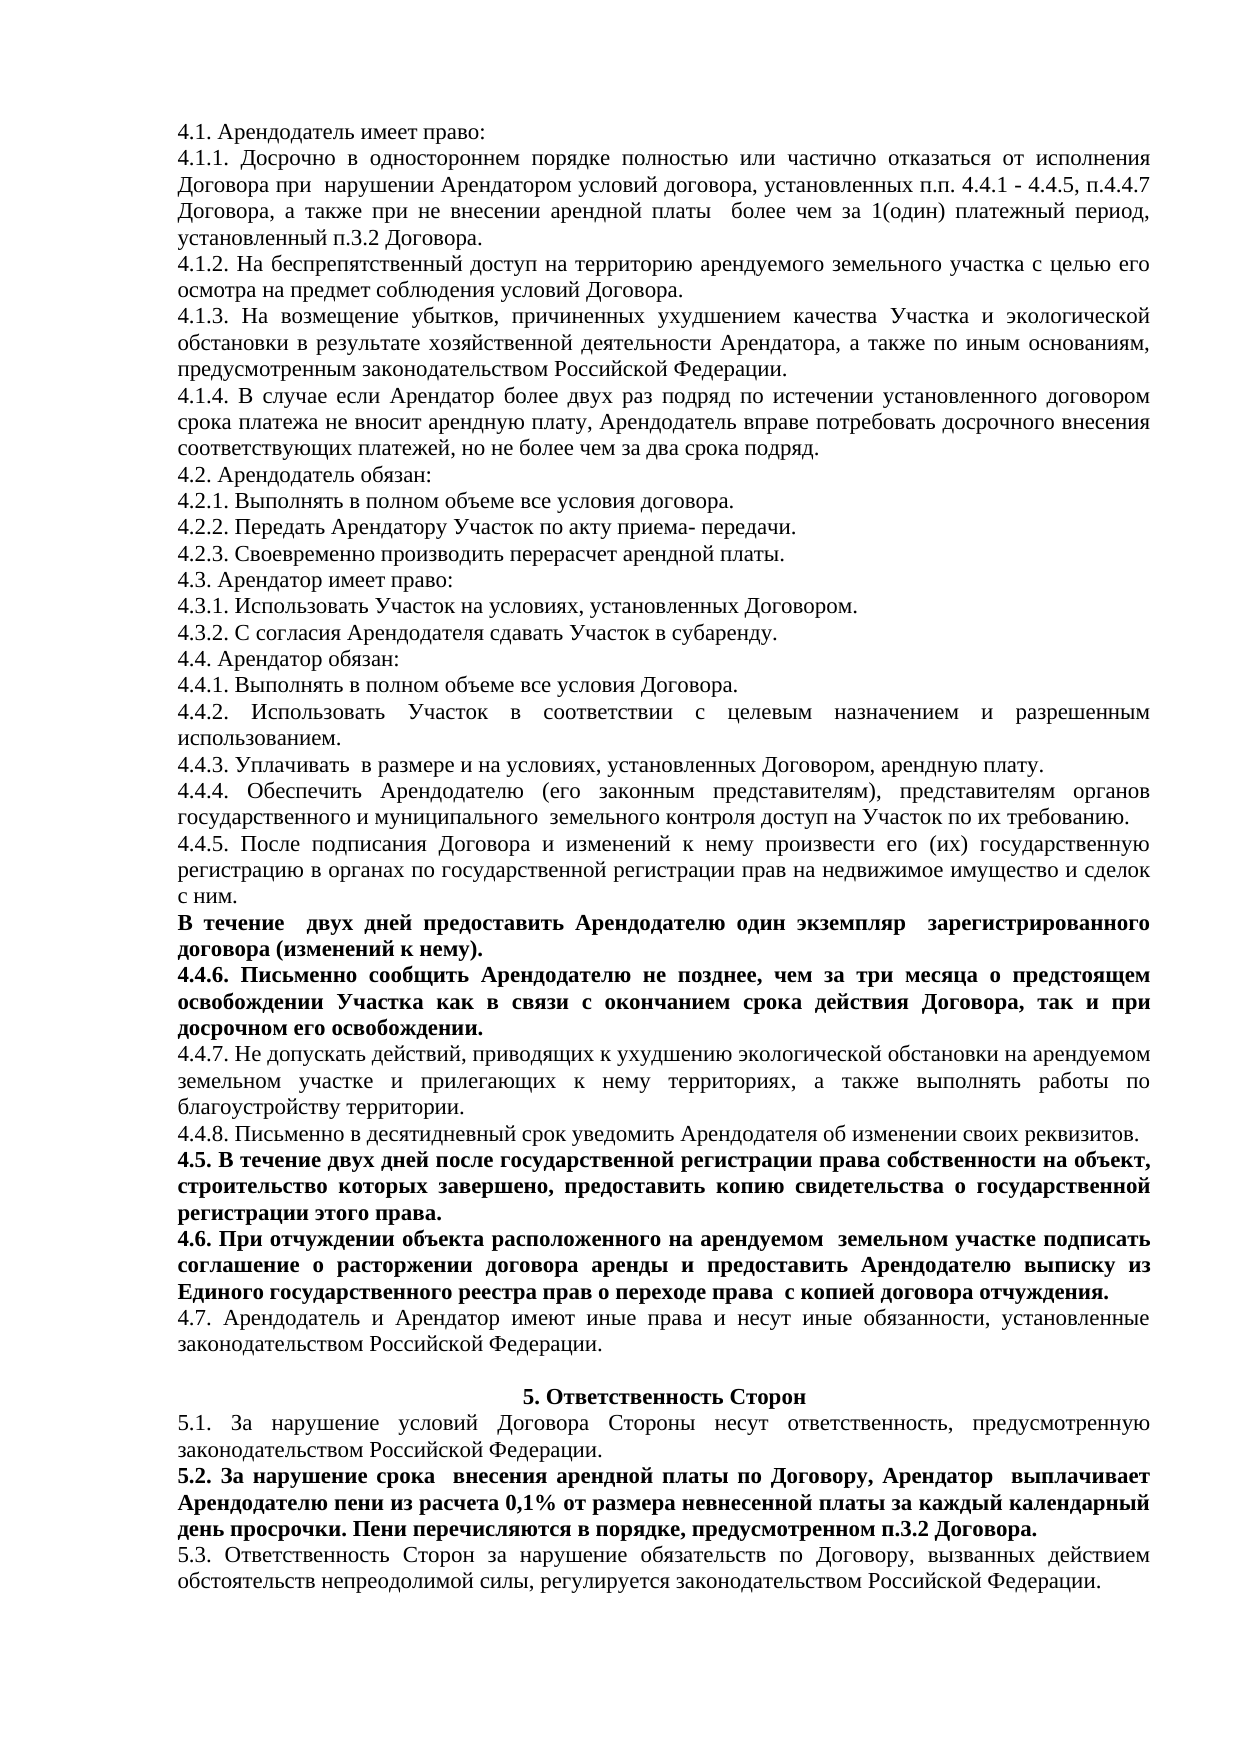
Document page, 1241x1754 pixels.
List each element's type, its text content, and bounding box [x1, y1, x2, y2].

text 4.4.6. Письменно сообщить Арендодателю не позднее, чем за три месяца о предстоящем освобождении Участка как в связи с окончанием срока действия Договора, так и при досрочном его освобождении. [177, 961, 1152, 1041]
text 4.2.3. Своевременно производить перерасчет арендной платы. [177, 540, 1152, 566]
text 4.4.2. Использовать Участок в соответствии с целевым назначением и разрешенным использованием. [177, 698, 1152, 751]
text 4.1. Арендодатель имеет право: [177, 118, 1152, 144]
text 4.4.1. Выполнять в полном объеме все условия Договора. [177, 672, 1152, 698]
text 4.4.7. Не допускать действий, приводящих к ухудшению экологической обстановки на арендуемом земельном участке и прилегающих к нему территориях, а также выполнять работы по благоустройству территории. [177, 1041, 1152, 1119]
text 4.1.3. На возмещение убытков, причиненных ухудшением качества Участка и экологической обстановки в результате хозяйственной деятельности Арендатора, а также по иным основаниям, предусмотренным законодательством Российской Федерации. [177, 303, 1152, 382]
text 4.4.4. Обеспечить Арендодателю (его законным представителям), представителям органов государственного и муниципального земельного контроля доступ на Участок по их требованию. [177, 777, 1152, 830]
text 5. Ответственность Сторон [177, 1383, 1152, 1409]
text В течение двух дней предоставить Арендодателю один экземпляр зарегистрированного договора (изменений к нему). [177, 909, 1152, 961]
text 4.2.1. Выполнять в полном объеме все условия договора. [177, 487, 1152, 513]
text 4.4.5. После подписания Договора и изменений к нему произвести его (их) государственную регистрацию в органах по государственной регистрации прав на недвижимое имущество и сделок с ним. [177, 830, 1152, 909]
text 4.1.4. В случае если Арендатор более двух раз подряд по истечении установленного договором срока платежа не вносит арендную плату, Арендодатель вправе потребовать досрочного внесения соответствующих платежей, но не более чем за два срока подряд. [177, 382, 1152, 461]
text 4.1.1. Досрочно в одностороннем порядке полностью или частично отказаться от исполнения Договора при нарушении Арендатором условий договора, установленных п.п. 4.4.1 - 4.4.5, п.4.4.7 Договора, а также при не внесении арендной платы более чем за 1(один) платежный период, установленный п.3.2 Договора. [177, 144, 1152, 250]
text 4.5. В течение двух дней после государственной регистрации права собственности на объект, строительство которых завершено, предоставить копию свидетельства о государственной регистрации этого права. [177, 1146, 1152, 1225]
text 4.2. Арендодатель обязан: [177, 461, 1152, 487]
text 4.4. Арендатор обязан: [177, 645, 1152, 672]
text 4.3. Арендатор имеет право: [177, 566, 1152, 592]
text 4.6. При отчуждении объекта расположенного на арендуемом земельном участке подписать соглашение о расторжении договора аренды и предоставить Арендодателю выписку из Единого государственного реестра прав о переходе права с копией договора отчуждения. [177, 1225, 1152, 1304]
text 5.1. За нарушение условий Договора Стороны несут ответственность, предусмотренную законодательством Российской Федерации. [177, 1409, 1152, 1462]
text 5.2. За нарушение срока внесения арендной платы по Договору, Арендатор выплачивает Арендодателю пени из расчета 0,1% от размера невнесенной платы за каждый календарный день просрочки. Пени перечисляются в порядке, предусмотренном п.3.2 Договора. [177, 1462, 1152, 1541]
text 4.4.3. Уплачивать в размере и на условиях, установленных Договором, арендную плату. [177, 751, 1152, 777]
text 4.3.1. Использовать Участок на условиях, установленных Договором. [177, 592, 1152, 619]
text 4.7. Арендодатель и Арендатор имеют иные права и несут иные обязанности, установленные законодательством Российской Федерации. [177, 1304, 1152, 1357]
text 5.3. Ответственность Сторон за нарушение обязательств по Договору, вызванных действием обстоятельств непреодолимой силы, регулируется законодательством Российской Федерации. [177, 1541, 1152, 1594]
text 4.2.2. Передать Арендатору Участок по акту приема- передачи. [177, 513, 1152, 540]
text 4.1.2. На беспрепятственный доступ на территорию арендуемого земельного участка с целью его осмотра на предмет соблюдения условий Договора. [177, 250, 1152, 303]
text 4.4.8. Письменно в десятидневный срок уведомить Арендодателя об изменении своих реквизитов. [177, 1119, 1152, 1146]
text 4.3.2. С согласия Арендодателя сдавать Участок в субаренду. [177, 619, 1152, 645]
